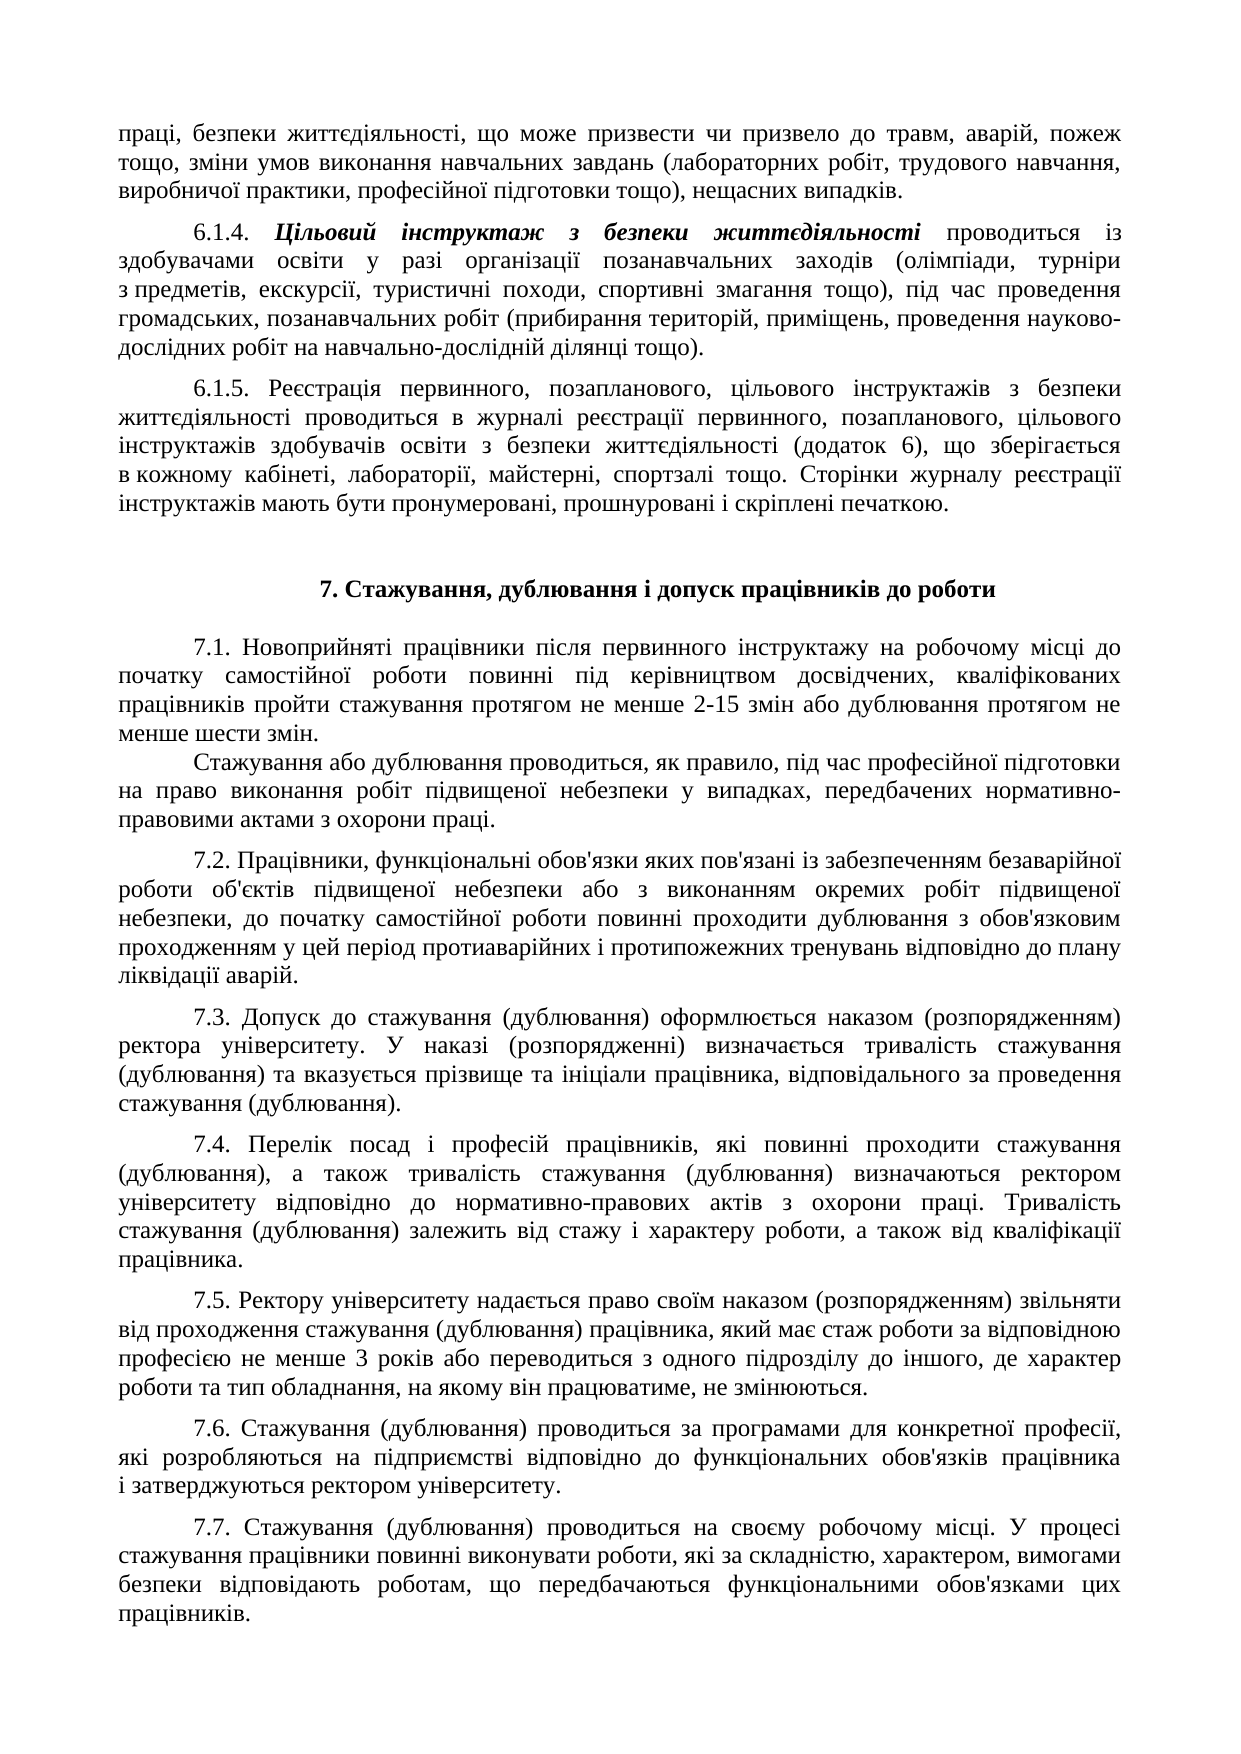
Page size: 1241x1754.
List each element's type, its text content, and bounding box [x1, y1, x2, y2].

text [118, 118, 1122, 204]
text 7.1. Новоприйняті працівники після первинного інструктажу на робочому місці до початку самостійної роботи повинні під керівництвом досвідчених, кваліфікованих працівників пройти стажування протягом не менше 2-15 змін або дублювання протягом не менше шести змін. [118, 632, 1122, 747]
text 7.6. Стажування (дублювання) проводиться за програмами для конкретної професії, які розробляються на підприємстві відповідно до функціональних обов'язків працівника і затверджуються ректором університету. [118, 1413, 1122, 1499]
text Стажування або дублювання проводиться, як правило, під час професійної підготовки на право виконання робіт підвищеної небезпеки у випадках, передбачених нормативно-правовими актами з охорони праці. [118, 747, 1122, 833]
text 7.7. Стажування (дублювання) проводиться на своєму робочому місці. У процесі стажування працівники повинні виконувати роботи, які за складністю, характером, вимогами безпеки відповідають роботам, що передбачаються функціональними обов'язками цих працівників. [118, 1512, 1122, 1627]
text 6.1.5. Реєстрація первинного, позапланового, цільового інструктажів з безпеки життєдіяльності проводиться в журналі реєстрації первинного, позапланового, цільового інструктажів здобувачів освіти з безпеки життєдіяльності (додаток 6), що зберігається в кожному кабінеті, лабораторії, майстерні, спортзалі тощо. Сторінки журналу реєстрації інструктажів мають бути пронумеровані, прошнуровані і скріплені печаткою. [118, 373, 1122, 517]
text 7.4. Перелік посад і професій працівників, які повинні проходити стажування (дублювання), а також тривалість стажування (дублювання) визначаються ректором університету відповідно до нормативно-правових актів з охорони праці. Тривалість стажування (дублювання) залежить від стажу і характеру роботи, а також від кваліфікації працівника. [118, 1129, 1122, 1273]
text 6.1.4. Цільовий інструктаж з безпеки життєдіяльності проводиться із здобувачами освіти у разі організації позанавчальних заходів (олімпіади, турніри з предметів, екскурсії, туристичні походи, спортивні змагання тощо), під час проведення громадських, позанавчальних робіт (прибирання територій, приміщень, проведення науково-дослідних робіт на навчально-дослідній ділянці тощо). [118, 217, 1122, 361]
text 7.3. Допуск до стажування (дублювання) оформлюється наказом (розпорядженням) ректора університету. У наказі (розпорядженні) визначається тривалість стажування (дублювання) та вказується прізвище та ініціали працівника, відповідального за проведення стажування (дублювання). [118, 1002, 1122, 1117]
text 7. Стажування, дублювання і допуск працівників до роботи [118, 574, 1122, 603]
text 7.5. Ректору університету надається право своїм наказом (розпорядженням) звільняти від проходження стажування (дублювання) працівника, який має стаж роботи за відповідною професією не менше 3 років або переводиться з одного підрозділу до іншого, де характер роботи та тип обладнання, на якому він працюватиме, не змінюються. [118, 1286, 1122, 1401]
text 7.2. Працівники, функціональні обов'язки яких пов'язані із забезпеченням безаварійної роботи об'єктів підвищеної небезпеки або з виконанням окремих робіт підвищеної небезпеки, до початку самостійної роботи повинні проходити дублювання з обов'язковим проходженням у цей період протиаварійних і протипожежних тренувань відповідно до плану ліквідації аварій. [118, 846, 1122, 989]
